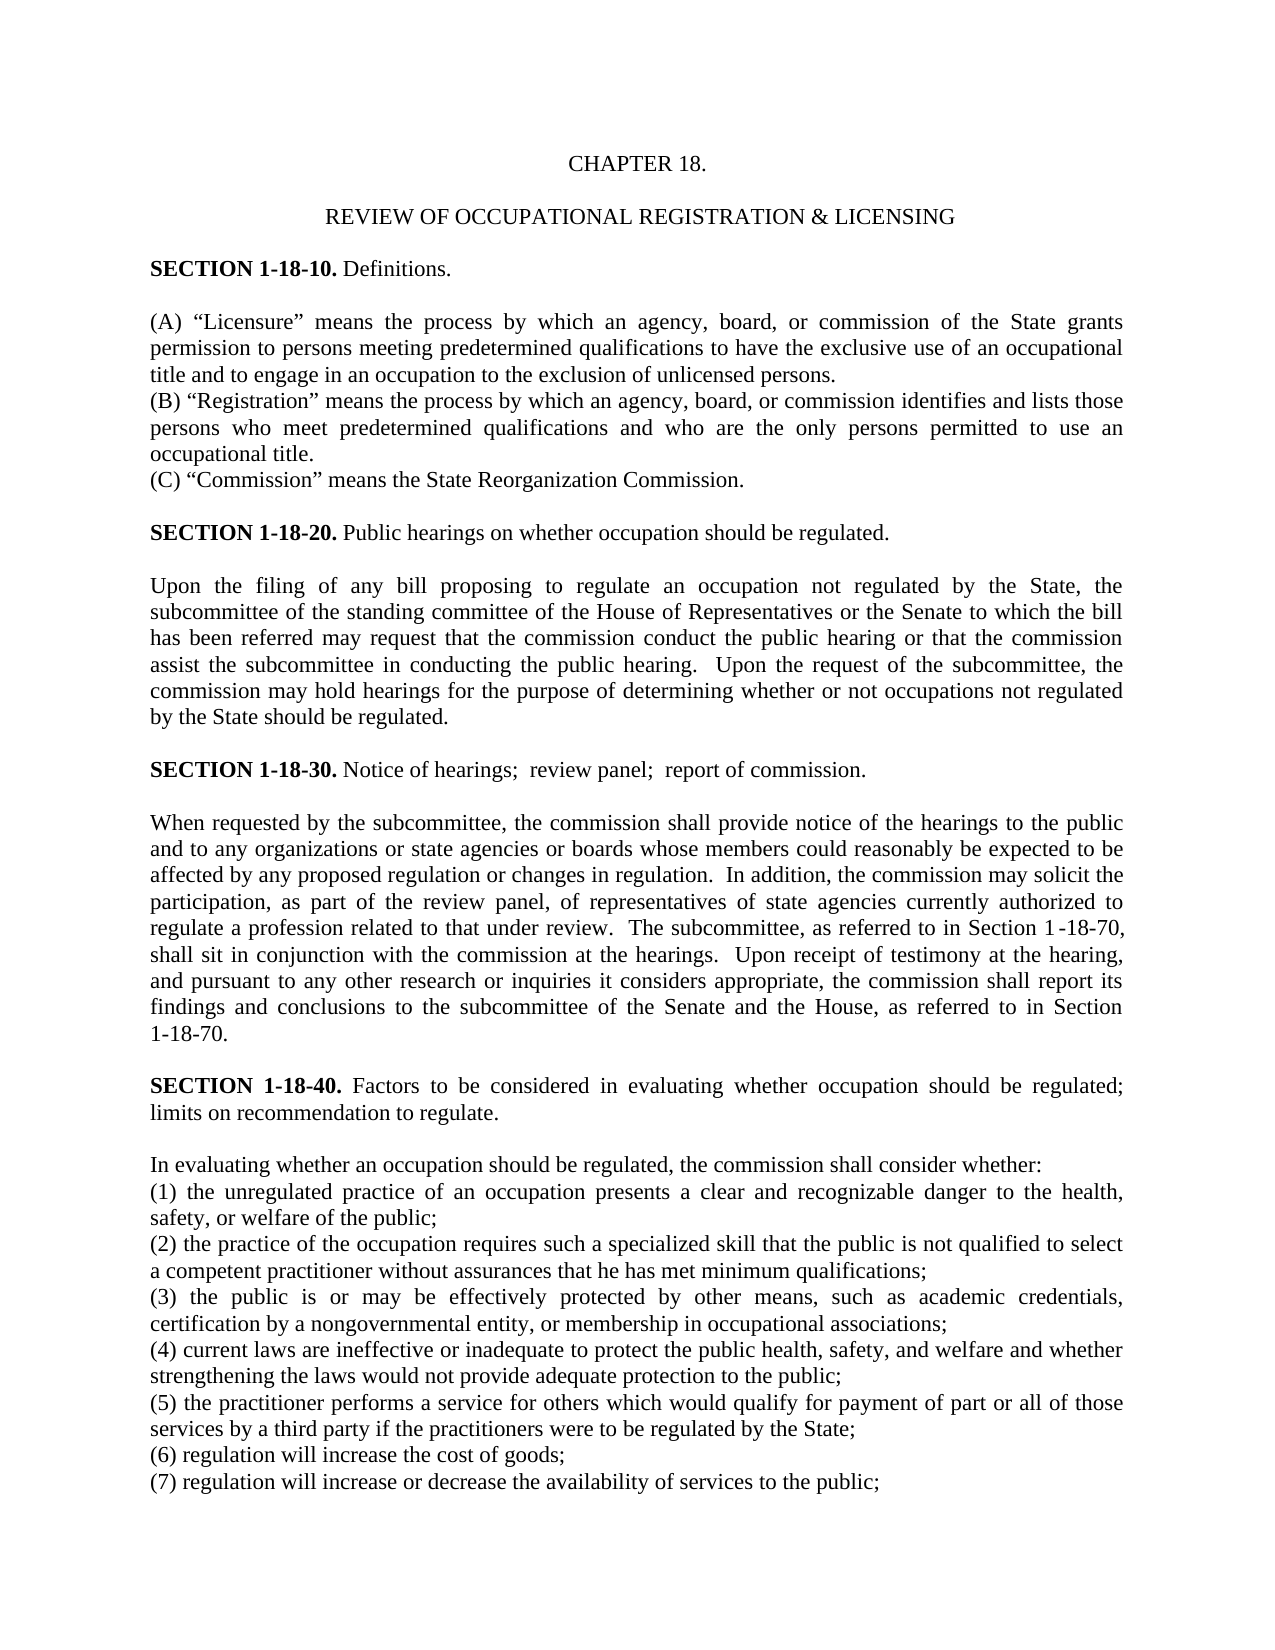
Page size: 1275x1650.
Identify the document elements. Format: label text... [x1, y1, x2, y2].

text (B) “Registration” means the process by which an agency, board, or commission identifies and lists those persons who meet predetermined qualifications and who are the only persons permitted to use an occupational title. [150, 387, 1125, 466]
text REVIEW OF OCCUPATIONAL REGISTRATION & LICENSING [150, 203, 1125, 229]
text (5) the practitioner performs a service for others which would qualify for payment of part or all of those services by a third party if the practitioners were to be regulated by the State; [150, 1389, 1125, 1441]
text (C) “Commission” means the State Reorganization Commission. [150, 466, 1125, 493]
text CHAPTER 18. [150, 150, 1125, 176]
text Upon the filing of any bill proposing to regulate an occupation not regulated by the State, the subcommittee of the standing committee of the House of Representatives or the Senate to which the bill has been referred may request that the commission conduct the public hearing or that the commission assist the subcommittee in conducting the public hearing. Upon the request of the subcommittee, the commission may hold hearings for the purpose of determining whether or not occupations not regulated by the State should be regulated. [150, 572, 1125, 730]
text (2) the practice of the occupation requires such a specialized skill that the public is not qualified to select a competent practitioner without assurances that he has met minimum qualifications; [150, 1231, 1125, 1283]
text (4) current laws are ineffective or inadequate to protect the public health, safety, and welfare and whether strengthening the laws would not provide adequate protection to the public; [150, 1336, 1125, 1389]
text (7) regulation will increase or decrease the availability of services to the public; [150, 1468, 1125, 1494]
text SECTION 1-18-30. Notice of hearings; review panel; report of commission. [150, 756, 1125, 782]
text When requested by the subcommittee, the commission shall provide notice of the hearings to the public and to any organizations or state agencies or boards whose members could reasonably be expected to be affected by any proposed regulation or changes in regulation. In addition, the commission may solicit the participation, as part of the review panel, of representatives of state agencies currently authorized to regulate a profession related to that under review. The subcommittee, as referred to in Section 1-18-70, shall sit in conjunction with the commission at the hearings. Upon receipt of testimony at the hearing, and pursuant to any other research or inquiries it considers appropriate, the commission shall report its findings and conclusions to the subcommittee of the Senate and the House, as referred to in Section 1-18-70. [150, 809, 1125, 1046]
text (1) the unregulated practice of an occupation presents a clear and recognizable danger to the health, safety, or welfare of the public; [150, 1178, 1125, 1231]
text (A) “Licensure” means the process by which an agency, board, or commission of the State grants permission to persons meeting predetermined qualifications to have the exclusive use of an occupational title and to engage in an occupation to the exclusion of unlicensed persons. [150, 308, 1125, 387]
text SECTION 1-18-20. Public hearings on whether occupation should be regulated. [150, 519, 1125, 545]
text (3) the public is or may be effectively protected by other means, such as academic credentials, certification by a nongovernmental entity, or membership in occupational associations; [150, 1283, 1125, 1336]
text SECTION 1-18-40. Factors to be considered in evaluating whether occupation should be regulated; limits on recommendation to regulate. [150, 1072, 1125, 1125]
text (6) regulation will increase the cost of goods; [150, 1441, 1125, 1468]
text SECTION 1-18-10. Definitions. [150, 255, 1125, 282]
text In evaluating whether an occupation should be regulated, the commission shall consider whether: [150, 1151, 1125, 1178]
